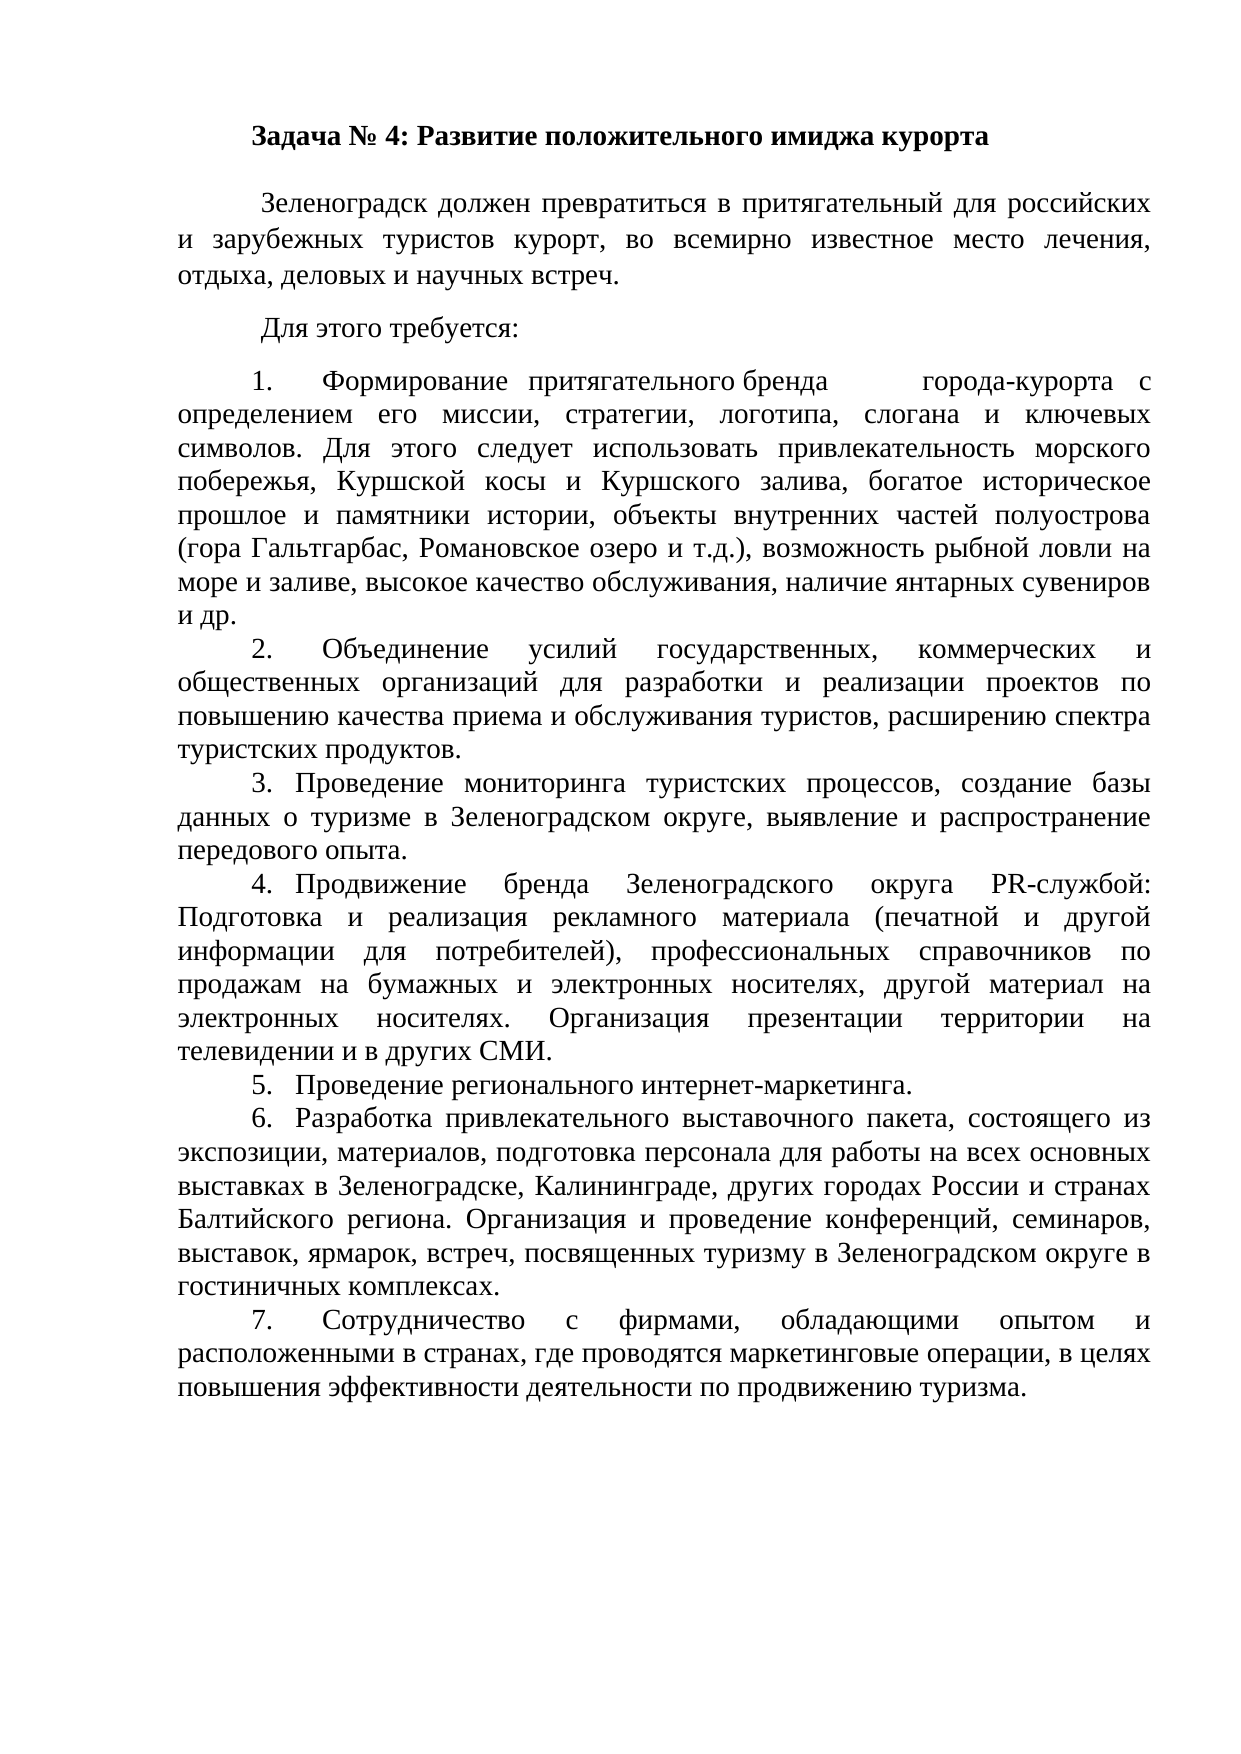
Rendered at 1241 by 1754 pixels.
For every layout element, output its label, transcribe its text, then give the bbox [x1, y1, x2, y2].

list Формирование притягательного бренда города-курорта с определением его миссии, стратегии, логотипа, слогана и ключевых символов. Для этого следует использовать привлекательность морского побережья, Куршской косы и Куршского залива, богатое историческое прошлое и памятники истории, объекты внутренних частей полуострова (гора Гальтгарбас, Романовское озеро и т.д.), возможность рыбной ловли на море и заливе, высокое качество обслуживания, наличие янтарных сувениров и др. [177, 363, 1152, 631]
text Для этого требуется: [177, 310, 1152, 344]
list Разработка привлекательного выставочного пакета, состоящего из экспозиции, материалов, подготовка персонала для работы на всех основных выставках в Зеленоградске, Калининграде, других городах России и странах Балтийского региона. Организация и проведение конференций, семинаров, выставок, ярмарок, встреч, посвященных туризму в Зеленоградском округе в гостиничных комплексах. [177, 1101, 1152, 1302]
list Продвижение бренда Зеленоградского округа PR-службой: Подготовка и реализация рекламного материала (печатной и другой информации для потребителей), профессиональных справочников по продажам на бумажных и электронных носителях, другой материал на электронных носителях. Организация презентации территории на телевидении и в других СМИ. [177, 866, 1152, 1067]
list Объединение усилий государственных, коммерческих и общественных организаций для разработки и реализации проектов по повышению качества приема и обслуживания туристов, расширению спектра туристских продуктов. [177, 631, 1152, 766]
list Проведение мониторинга туристских процессов, создание базы данных о туризме в Зеленоградском округе, выявление и распространение передового опыта. [177, 766, 1152, 866]
text Задача № 4: Развитие положительного имиджа курорта [177, 118, 1112, 152]
list Проведение регионального интернет-маркетинга. [251, 1067, 1152, 1101]
text Зеленоградск должен превратиться в притягательный для российских и зарубежных туристов курорт, во всемирно известное место лечения, отдыха, деловых и научных встреч. [177, 185, 1152, 291]
list Сотрудничество с фирмами, обладающими опытом и расположенными в странах, где проводятся маркетинговые операции, в целях повышения эффективности деятельности по продвижению туризма. [177, 1302, 1152, 1403]
